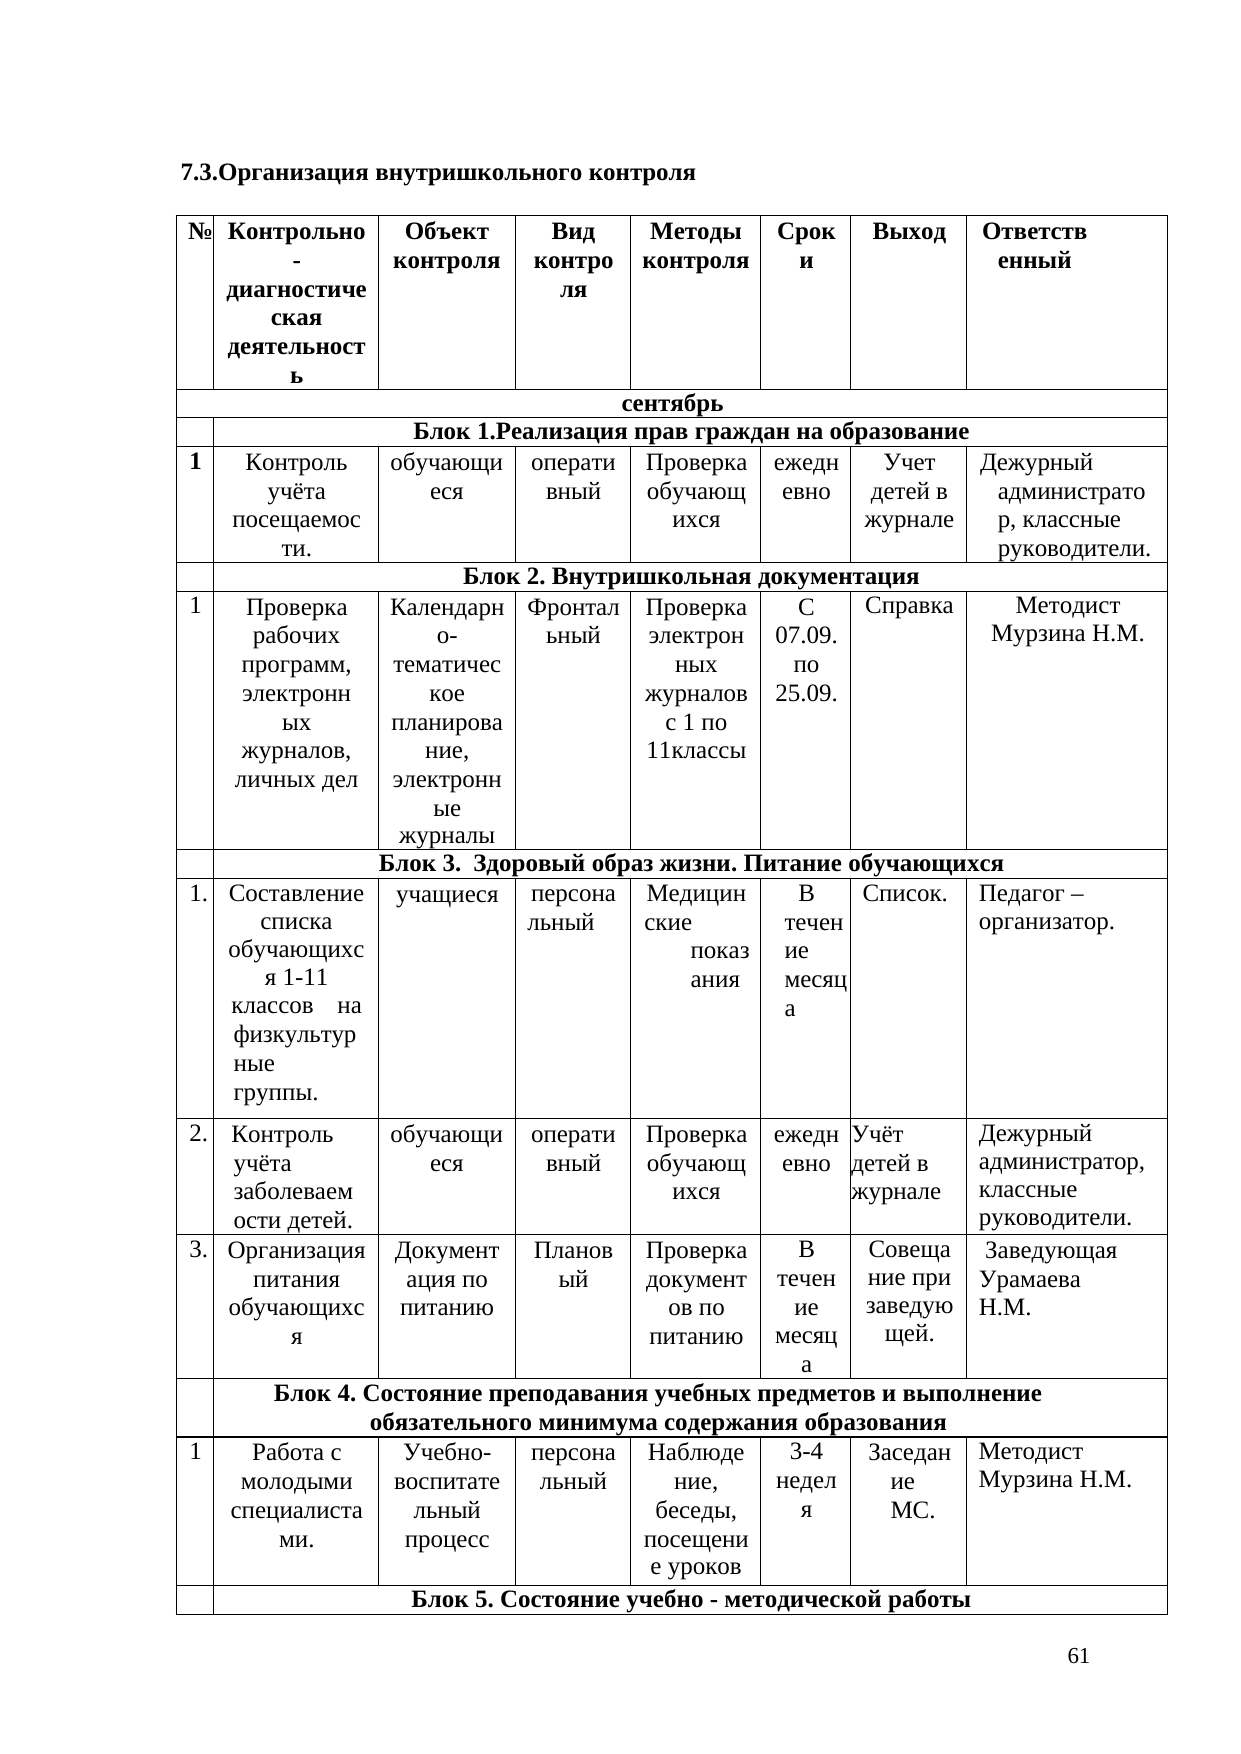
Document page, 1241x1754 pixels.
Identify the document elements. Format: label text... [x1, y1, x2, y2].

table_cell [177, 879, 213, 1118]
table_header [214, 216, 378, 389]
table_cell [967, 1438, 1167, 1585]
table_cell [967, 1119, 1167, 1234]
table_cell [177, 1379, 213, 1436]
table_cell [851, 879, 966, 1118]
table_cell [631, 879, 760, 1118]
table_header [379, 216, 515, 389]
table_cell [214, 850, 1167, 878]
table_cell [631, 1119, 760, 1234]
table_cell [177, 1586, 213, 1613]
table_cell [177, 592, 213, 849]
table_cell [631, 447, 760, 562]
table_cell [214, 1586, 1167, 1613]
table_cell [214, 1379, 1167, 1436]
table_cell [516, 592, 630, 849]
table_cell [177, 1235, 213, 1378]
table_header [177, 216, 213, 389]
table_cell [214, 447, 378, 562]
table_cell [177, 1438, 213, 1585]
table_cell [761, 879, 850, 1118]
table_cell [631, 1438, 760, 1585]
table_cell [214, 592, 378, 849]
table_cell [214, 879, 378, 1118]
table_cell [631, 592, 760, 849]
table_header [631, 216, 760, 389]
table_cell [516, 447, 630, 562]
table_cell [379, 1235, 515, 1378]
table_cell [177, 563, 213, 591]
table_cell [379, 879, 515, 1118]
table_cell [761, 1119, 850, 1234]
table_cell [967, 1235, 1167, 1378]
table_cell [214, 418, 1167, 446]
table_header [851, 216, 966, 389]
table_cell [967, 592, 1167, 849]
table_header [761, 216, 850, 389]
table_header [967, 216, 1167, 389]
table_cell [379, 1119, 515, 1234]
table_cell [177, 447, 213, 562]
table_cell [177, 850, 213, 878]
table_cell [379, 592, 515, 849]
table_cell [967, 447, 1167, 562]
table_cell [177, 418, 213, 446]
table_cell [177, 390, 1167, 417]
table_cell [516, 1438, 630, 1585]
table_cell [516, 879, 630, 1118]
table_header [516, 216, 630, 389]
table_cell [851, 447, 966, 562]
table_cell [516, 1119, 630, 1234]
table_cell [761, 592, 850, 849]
text 7.3.Организация внутришкольного контроля [180, 157, 1240, 186]
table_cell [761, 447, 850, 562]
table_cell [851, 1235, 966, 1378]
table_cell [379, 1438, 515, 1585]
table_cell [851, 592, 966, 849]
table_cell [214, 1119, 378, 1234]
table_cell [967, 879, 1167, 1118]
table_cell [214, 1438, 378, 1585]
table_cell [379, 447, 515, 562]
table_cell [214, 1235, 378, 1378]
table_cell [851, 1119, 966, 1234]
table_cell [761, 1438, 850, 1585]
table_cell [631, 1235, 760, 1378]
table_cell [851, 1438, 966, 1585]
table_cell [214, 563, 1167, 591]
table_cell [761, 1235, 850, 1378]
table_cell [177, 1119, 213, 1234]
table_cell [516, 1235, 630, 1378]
